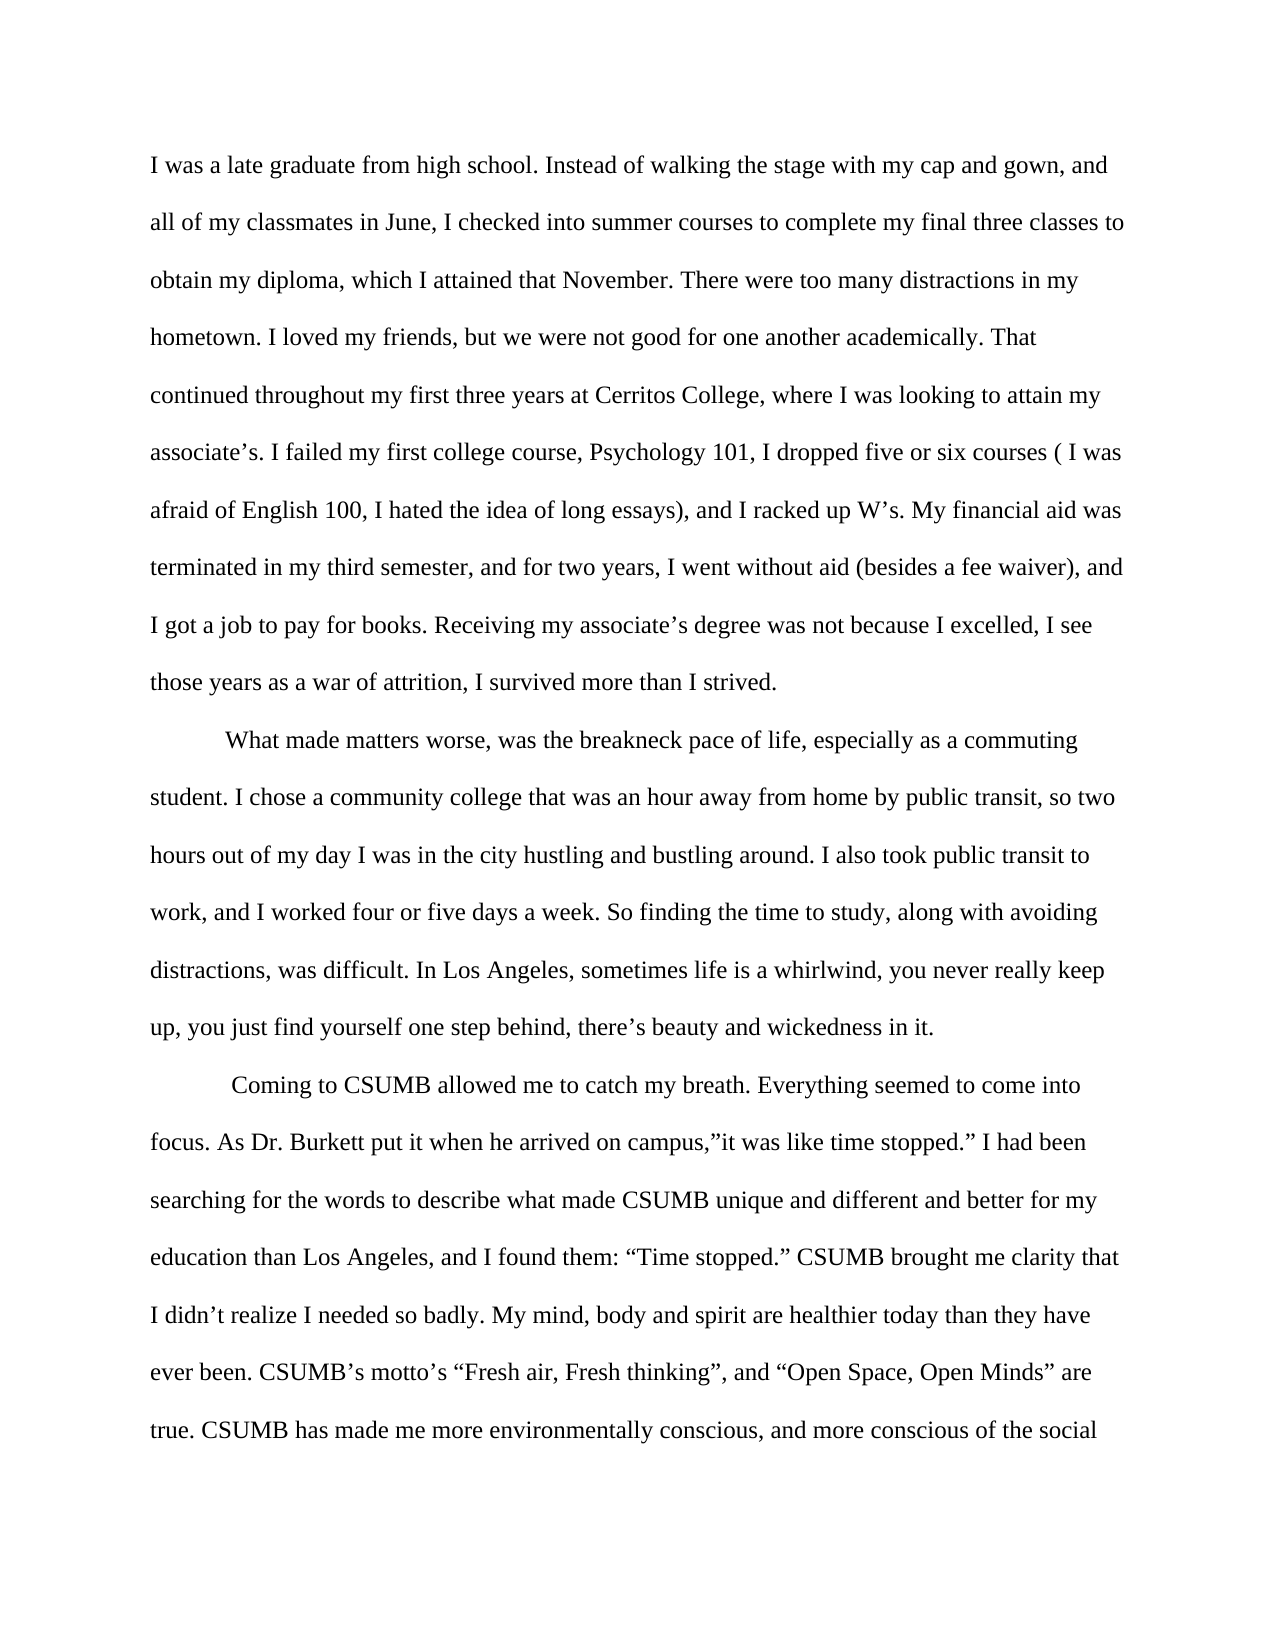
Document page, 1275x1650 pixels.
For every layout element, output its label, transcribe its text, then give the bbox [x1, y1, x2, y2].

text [150, 150, 1125, 696]
text What made matters worse, was the breakneck pace of life, especially as a commuting student. I chose a community college that was an hour away from home by public transit, so two hours out of my day I was in the city hustling and bustling around. I also took public transit to work, and I worked four or five days a week. So finding the time to study, along with avoiding distractions, was difficult. In Los Angeles, sometimes life is a whirlwind, you never really keep up, you just find yourself one step behind, there’s beauty and wickedness in it. [150, 725, 1125, 1041]
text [150, 1070, 1125, 1444]
